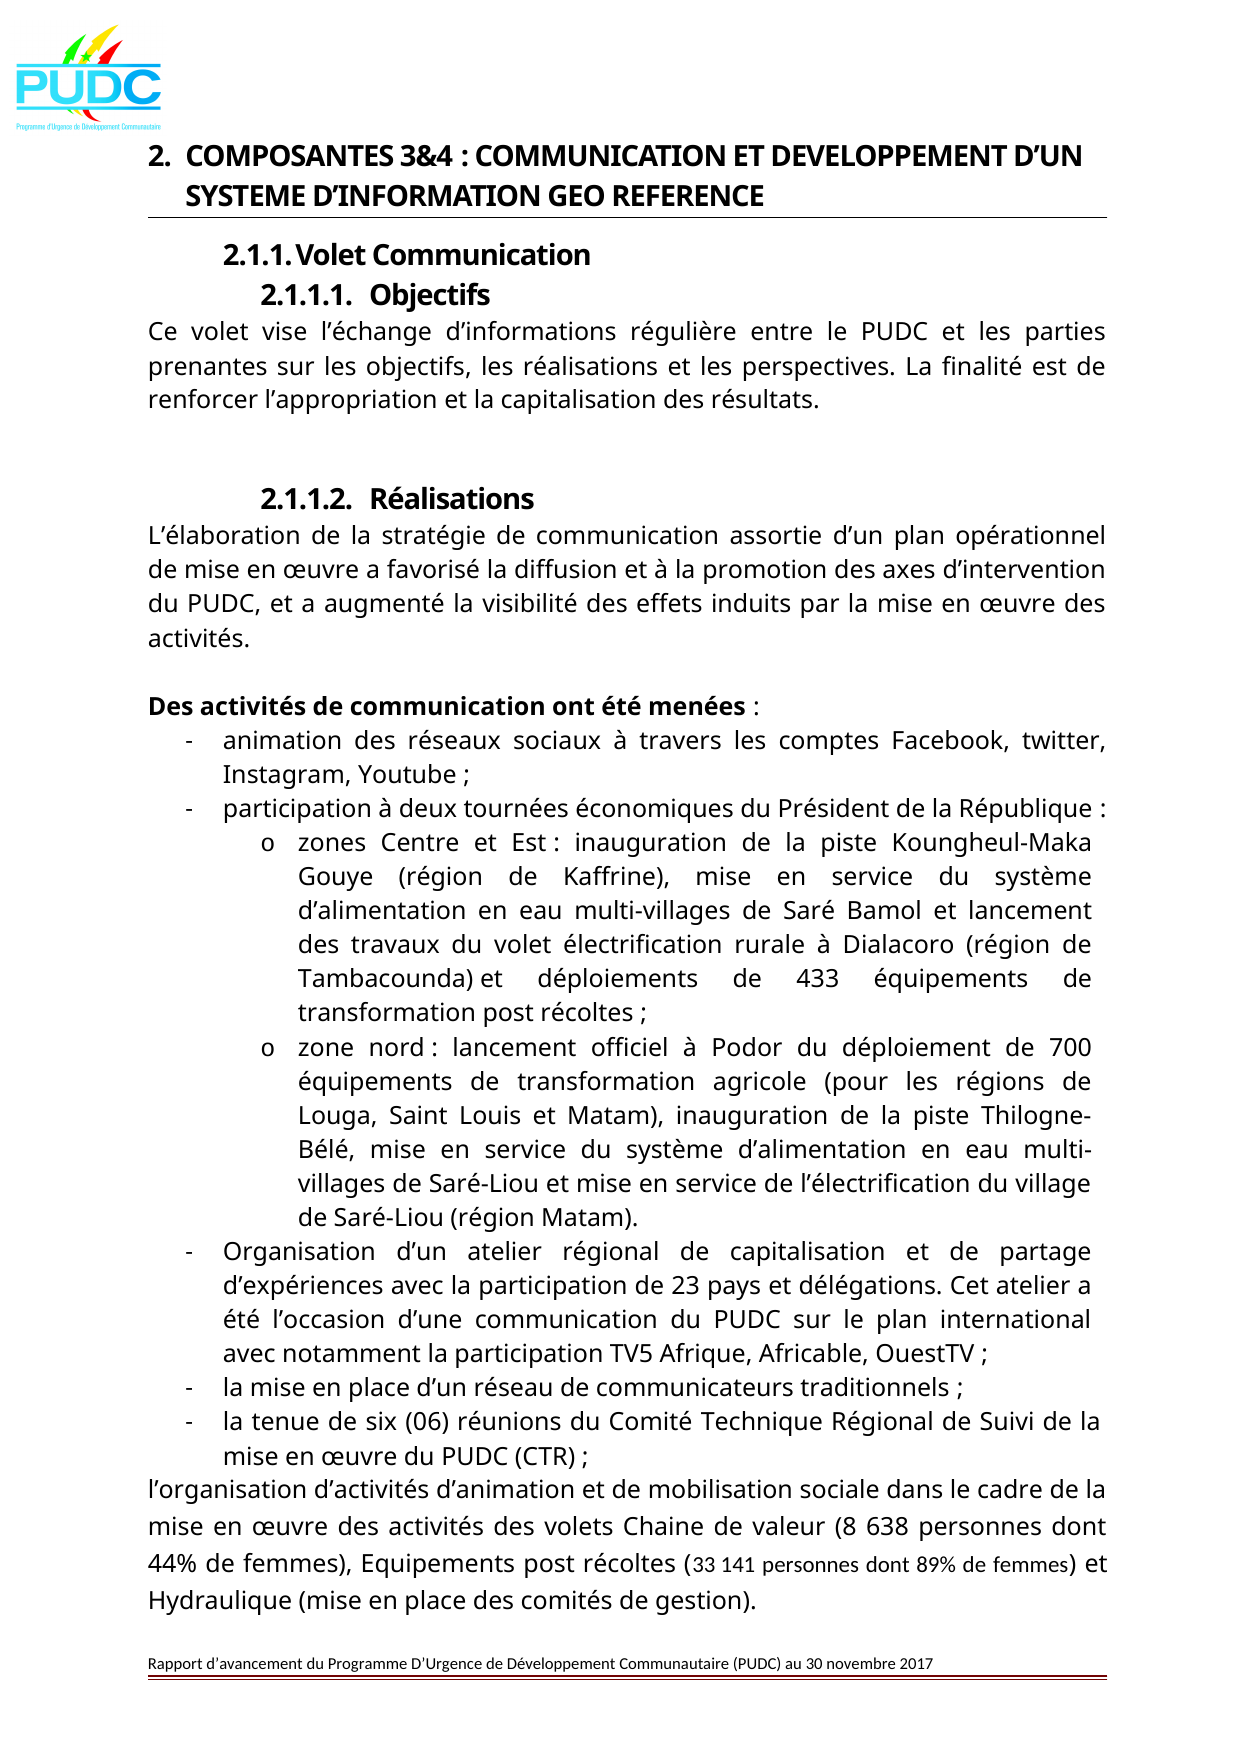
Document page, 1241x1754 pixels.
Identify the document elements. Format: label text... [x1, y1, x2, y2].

text L’élaboration de la stratégie de communication assortie d’un plan opérationnel de mise en œuvre a favorisé la diffusion et à la promotion des axes d’intervention du PUDC, et a augmenté la visibilité des effets induits par la mise en œuvre des activités. [148, 518, 1107, 654]
title Objectifs [260, 274, 1107, 314]
title COMPOSANTES 3&4 : COMMUNICATION ET DEVELOPPEMENT D’UN SYSTEME D’INFORMATION GEO REFERENCE [148, 102, 1107, 217]
text l’organisation d’activités d’animation et de mobilisation sociale dans le cadre de la mise en œuvre des activités des volets Chaine de valeur (8 638 personnes dont 44% de femmes), Equipements post récoltes (33 141 personnes dont 89% de femmes) et Hydraulique (mise en place des comités de gestion). [148, 1472, 1107, 1617]
picture [9, 20, 168, 136]
list Organisation d’un atelier régional de capitalisation et de partage d’expériences avec la participation de 23 pays et délégations. Cet atelier a été l’occasion d’une communication du PUDC sur le plan international avec notamment la participation TV5 Afrique, Africable, OuestTV ; [185, 1234, 1093, 1370]
title Volet Communication [223, 235, 1107, 274]
list la tenue de six (06) réunions du Comité Technique Régional de Suivi de la mise en œuvre du PUDC (CTR) ; [185, 1404, 1102, 1472]
list animation des réseaux sociaux à travers les comptes Facebook, twitter, Instagram, Youtube ; [185, 722, 1107, 791]
list zone nord : lancement officiel à Podor du déploiement de 700 équipements de transformation agricole (pour les régions de Louga, Saint Louis et Matam), inauguration de la piste Thilogne-Bélé, mise en service du système d’alimentation en eau multi-villages de Saré-Liou et mise en service de l’électrification du village de Saré-Liou (région Matam). [260, 1029, 1093, 1234]
list la mise en place d’un réseau de communicateurs traditionnels ; [185, 1370, 1102, 1404]
list zones Centre et Est : inauguration de la piste Koungheul-Maka Gouye (région de Kaffrine), mise en service du système d’alimentation en eau multi-villages de Saré Bamol et lancement des travaux du volet électrification rurale à Dialacoro (région de Tambacounda) et déploiements de 433 équipements de transformation post récoltes ; [260, 824, 1093, 1029]
list participation à deux tournées économiques du Président de la République : [185, 791, 1107, 824]
text Des activités de communication ont été menées : [148, 688, 1107, 722]
title Réalisations [260, 478, 1107, 518]
text Ce volet vise l’échange d’informations régulière entre le PUDC et les parties prenantes sur les objectifs, les réalisations et les perspectives. La finalité est de renforcer l’appropriation et la capitalisation des résultats. [148, 314, 1107, 416]
